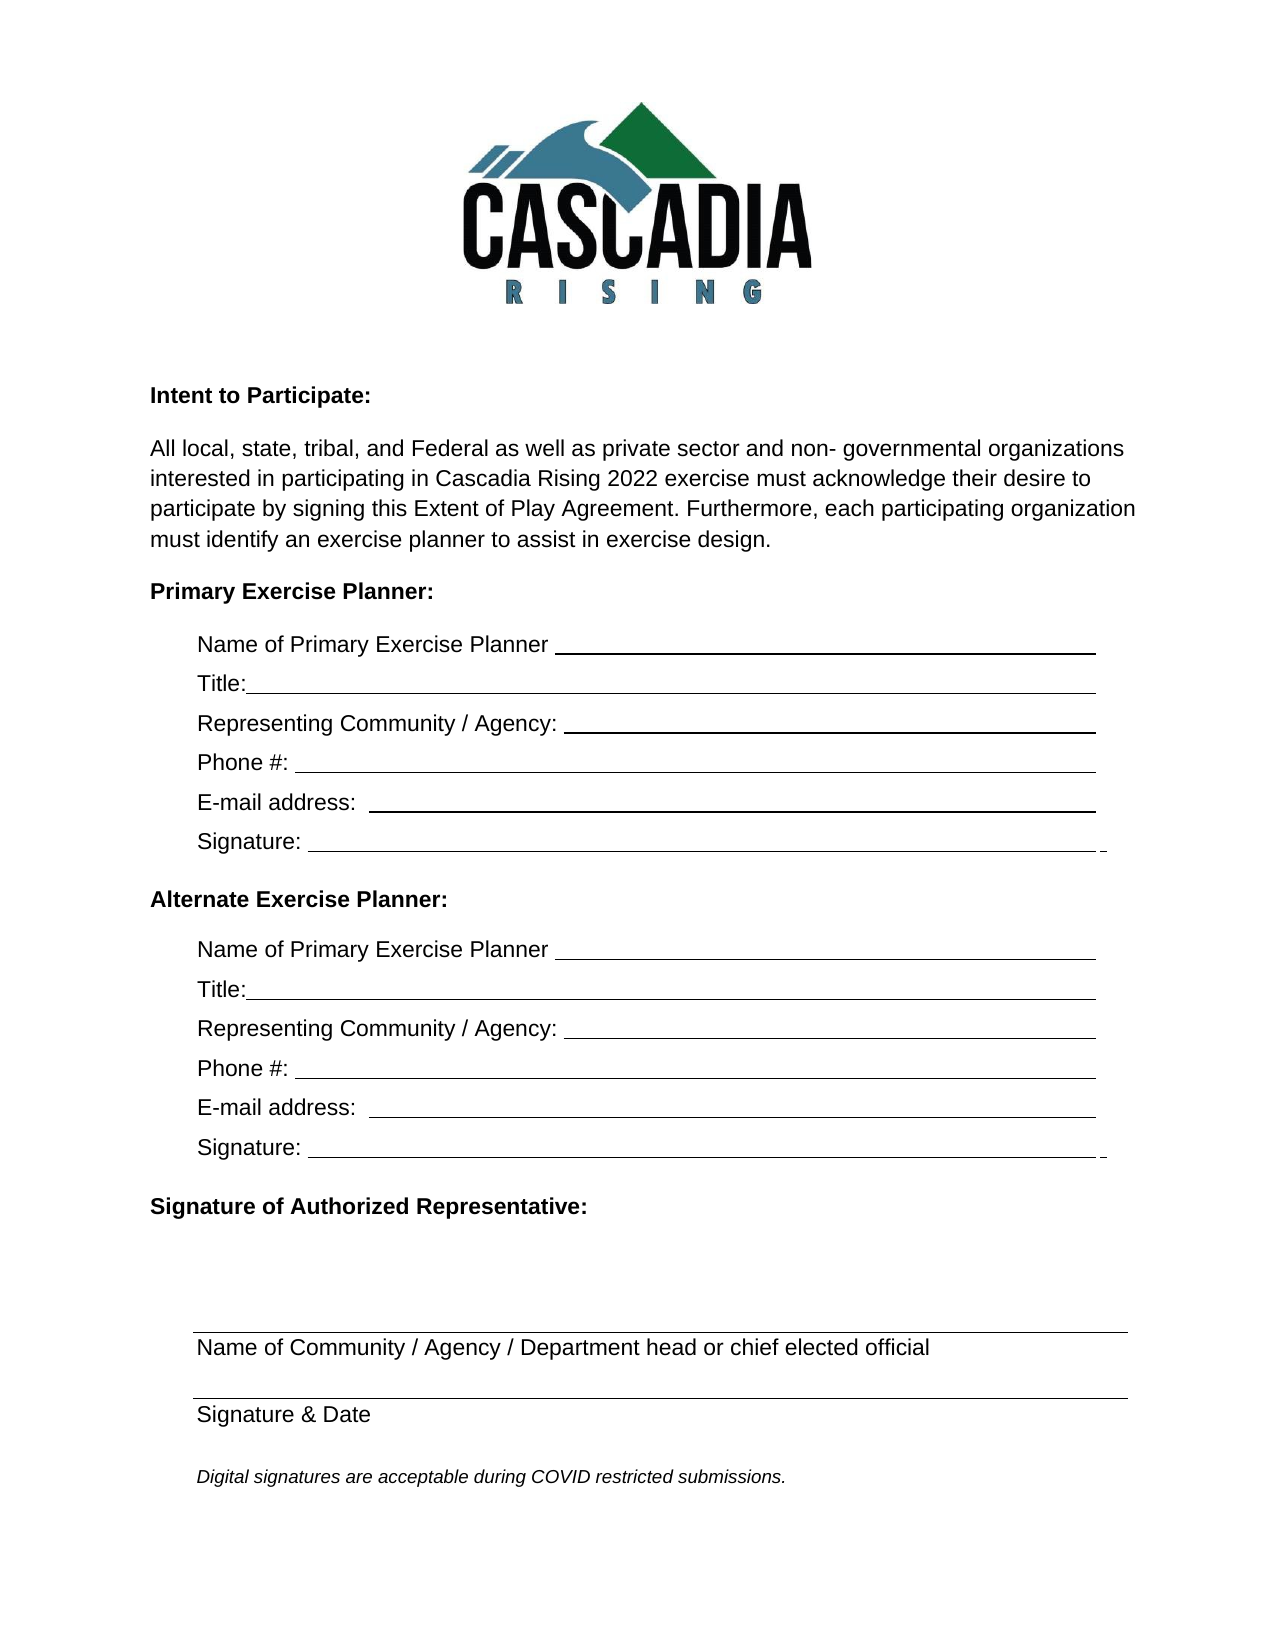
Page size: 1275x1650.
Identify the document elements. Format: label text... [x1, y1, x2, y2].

text Name of Primary Exercise Planner Title: Representing Community / Agency: Phone #: E-mail address: Signature: [197, 631, 1103, 854]
text Name of Community / Agency / Department head or chief elected official [196, 1328, 1146, 1360]
subtitle Primary Exercise Planner: [150, 578, 1146, 604]
subtitle Signature of Authorized Representative: [150, 1193, 1146, 1219]
text All local, state, tribal, and Federal as well as private sector and non- governmental organizations interested in participating in Cascadia Rising 2022 exercise must acknowledge their desire to participate by signing this Extent of Play Agreement. Furthermore, each participating organization must identify an exercise planner to assist in exercise design. [150, 435, 1139, 552]
text Name of Primary Exercise Planner Title: Representing Community / Agency: Phone #: E-mail address: Signature: [197, 936, 1103, 1160]
picture [463, 102, 812, 304]
text Signature & Date [196, 1401, 1146, 1427]
text Digital signatures are acceptable during COVID restricted submissions. [196, 1466, 1146, 1488]
subtitle Alternate Exercise Planner: [150, 886, 1146, 913]
subtitle Intent to Participate: [150, 382, 1146, 408]
